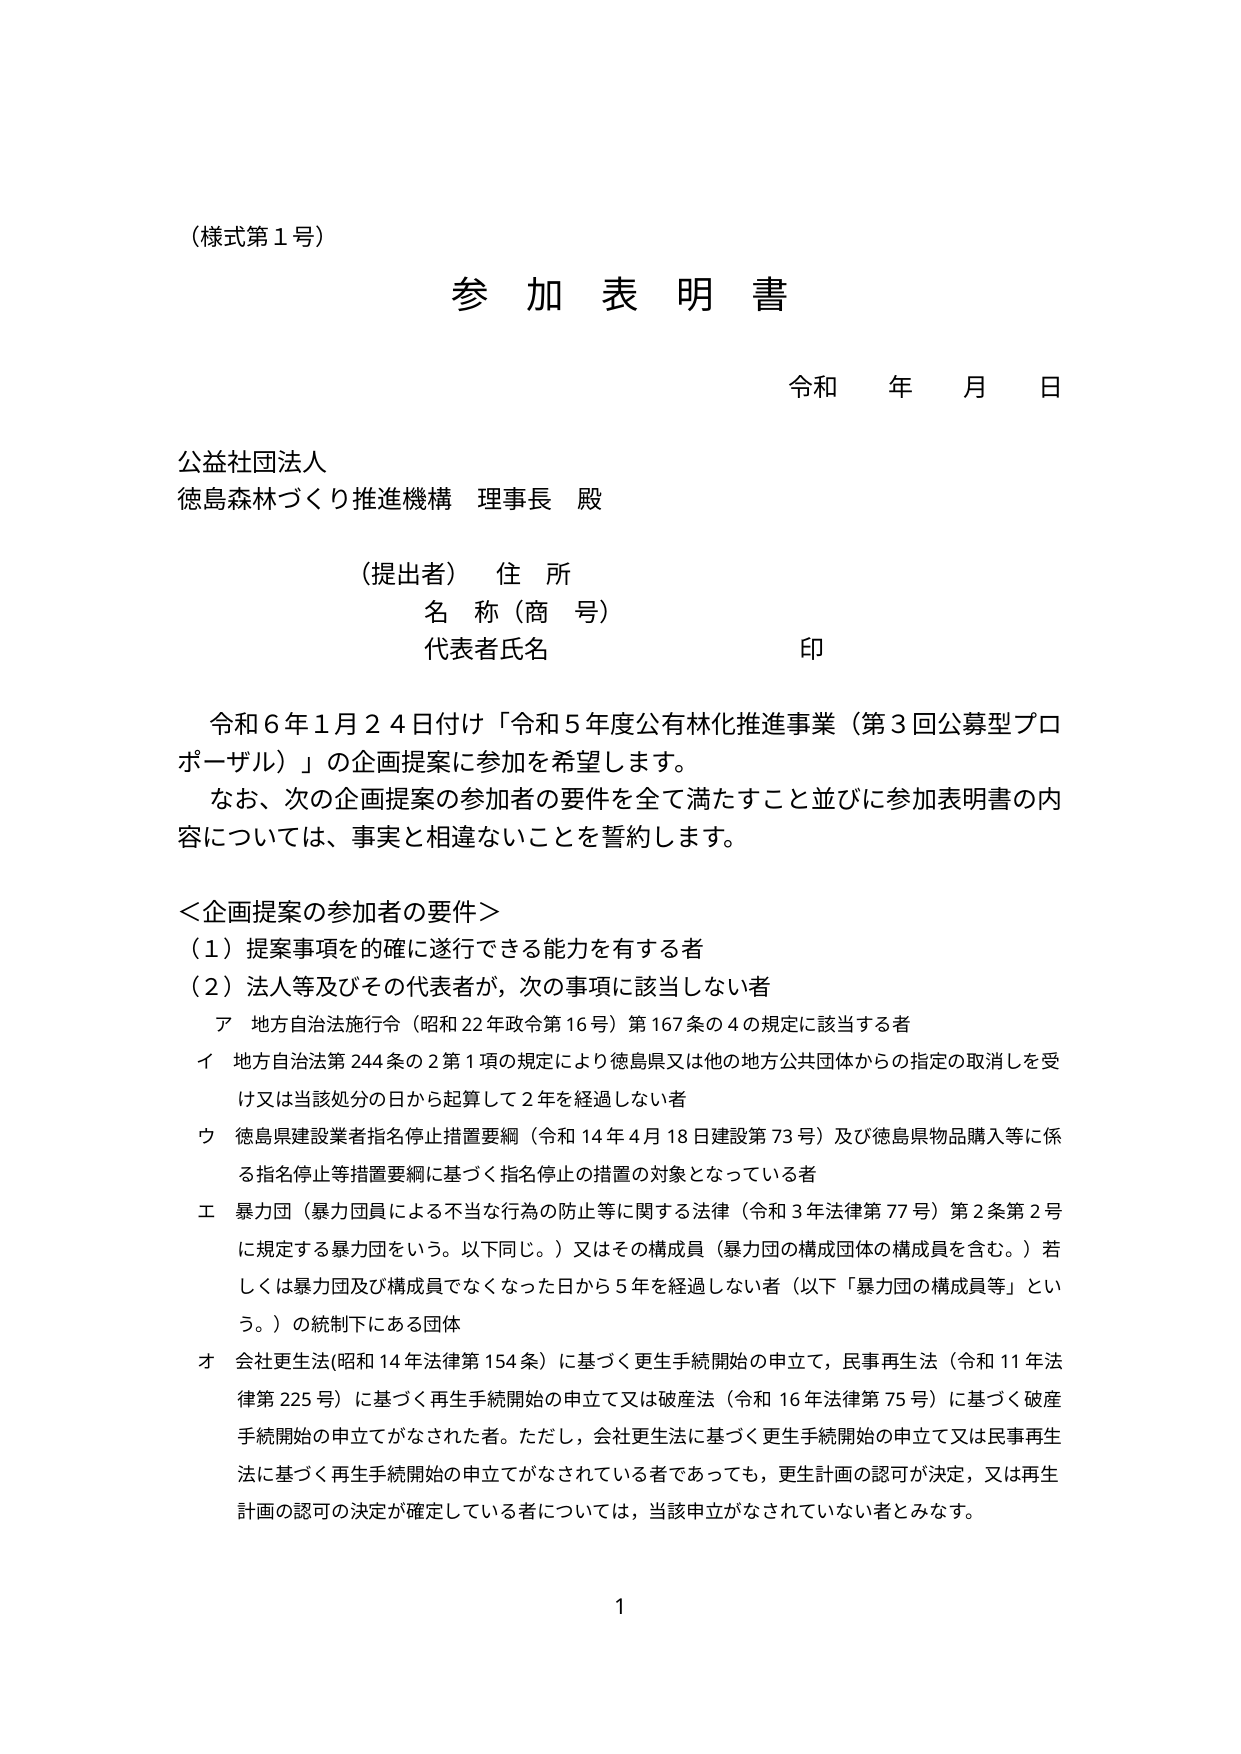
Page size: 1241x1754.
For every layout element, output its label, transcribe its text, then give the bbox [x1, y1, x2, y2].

text イ 地方自治法第244条の2第1項の規定により徳島県又は他の地方公共団体からの指定の取消しを受け又は当該処分の日から起算して２年を経過しない者 [176, 1042, 1063, 1117]
text 参 加 表 明 書 [177, 254, 1063, 329]
text エ 暴力団（暴力団員による不当な行為の防止等に関する法律（令和3年法律第77号）第2条第2号に規定する暴力団をいう。以下同じ。）又はその構成員（暴力団の構成団体の構成員を含む。）若しくは暴力団及び構成員でなくなった日から５年を経過しない者（以下「暴力団の構成員等」という。）の統制下にある団体 [176, 1192, 1063, 1342]
text （１）提案事項を的確に遂行できる能力を有する者 [177, 929, 1063, 967]
text 令和 年 月 日 [177, 367, 1063, 404]
text オ 会社更生法(昭和14年法律第154条）に基づく更生手続開始の申立て，民事再生法（令和11年法律第225号）に基づく再生手続開始の申立て又は破産法（令和16年法律第75号）に基づく破産手続開始の申立てがなされた者。ただし，会社更生法に基づく更生手続開始の申立て又は民事再生法に基づく再生手続開始の申立てがなされている者であっても，更生計画の認可が決定，又は再生計画の認可の決定が確定している者については，当該申立がなされていない者とみなす。 [176, 1342, 1063, 1529]
text （様式第１号） [177, 217, 1063, 254]
text （提出者） 住 所 [177, 554, 1063, 592]
text ウ 徳島県建設業者指名停止措置要綱（令和14年4月18日建設第73号）及び徳島県物品購入等に係る指名停止等措置要綱に基づく指名停止の措置の対象となっている者 [176, 1117, 1063, 1192]
text 公益社団法人 [177, 442, 1063, 479]
text 代表者氏名 印 [177, 629, 1063, 667]
text なお、次の企画提案の参加者の要件を全て満たすこと並びに参加表明書の内容については、事実と相違ないことを誓約します。 [177, 779, 1063, 854]
text 徳島森林づくり推進機構 理事長 殿 [177, 479, 1063, 517]
text 名 称（商 号） [177, 592, 1063, 629]
text ＜企画提案の参加者の要件＞ [177, 892, 1063, 929]
text 令和６年１月２４日付け「令和５年度公有林化推進事業（第３回公募型プロポーザル）」の企画提案に参加を希望します。 [177, 704, 1063, 779]
text ア 地方自治法施行令（昭和22年政令第16号）第167条の4の規定に該当する者 [176, 1004, 1063, 1042]
text （２）法人等及びその代表者が，次の事項に該当しない者 [177, 967, 1063, 1004]
